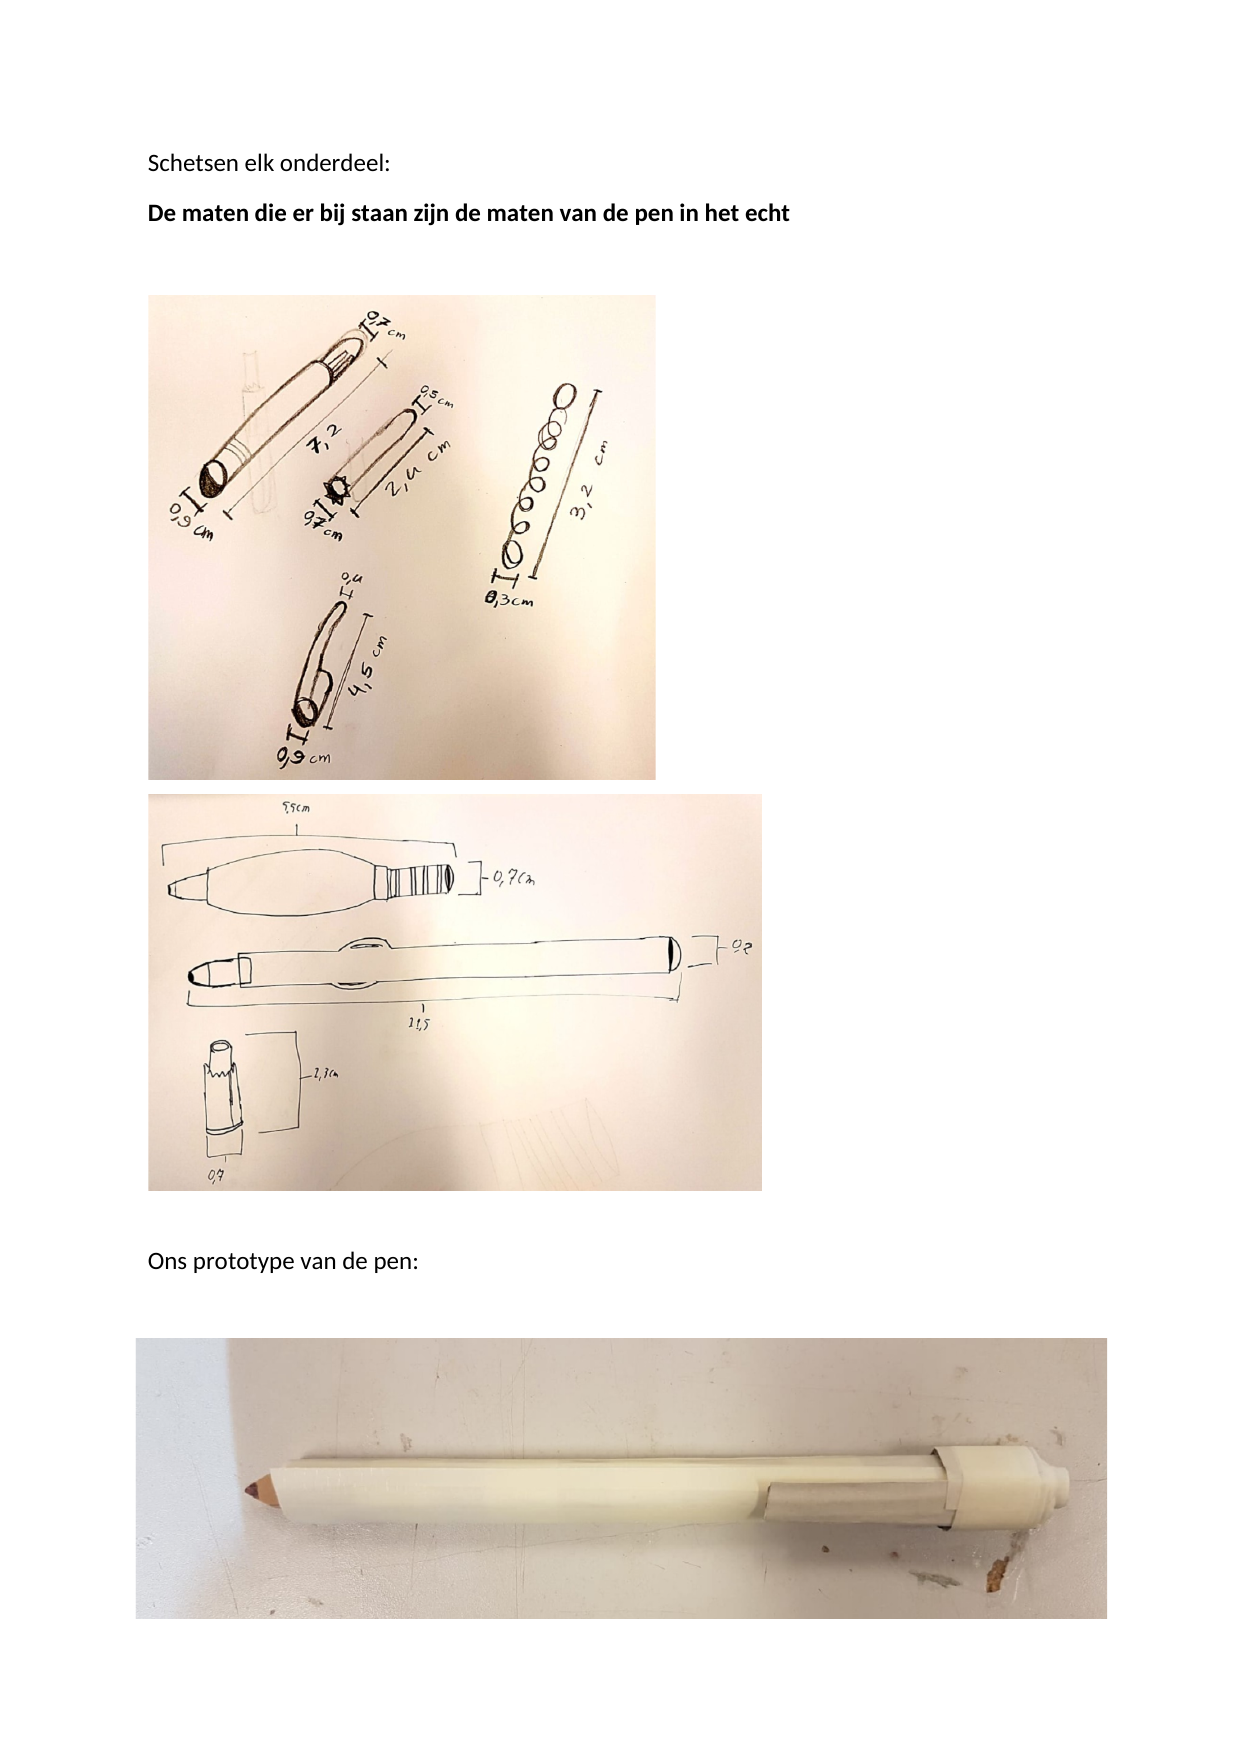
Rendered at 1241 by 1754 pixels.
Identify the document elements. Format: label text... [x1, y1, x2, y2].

picture [148, 794, 762, 1191]
text Schetsen elk onderdeel: [148, 148, 1093, 178]
picture [137, 1338, 1108, 1619]
text Ons prototype van de pen: [148, 1245, 1093, 1275]
text De maten die er bij staan zijn de maten van de pen in het echt [148, 197, 1093, 228]
picture [148, 295, 656, 780]
